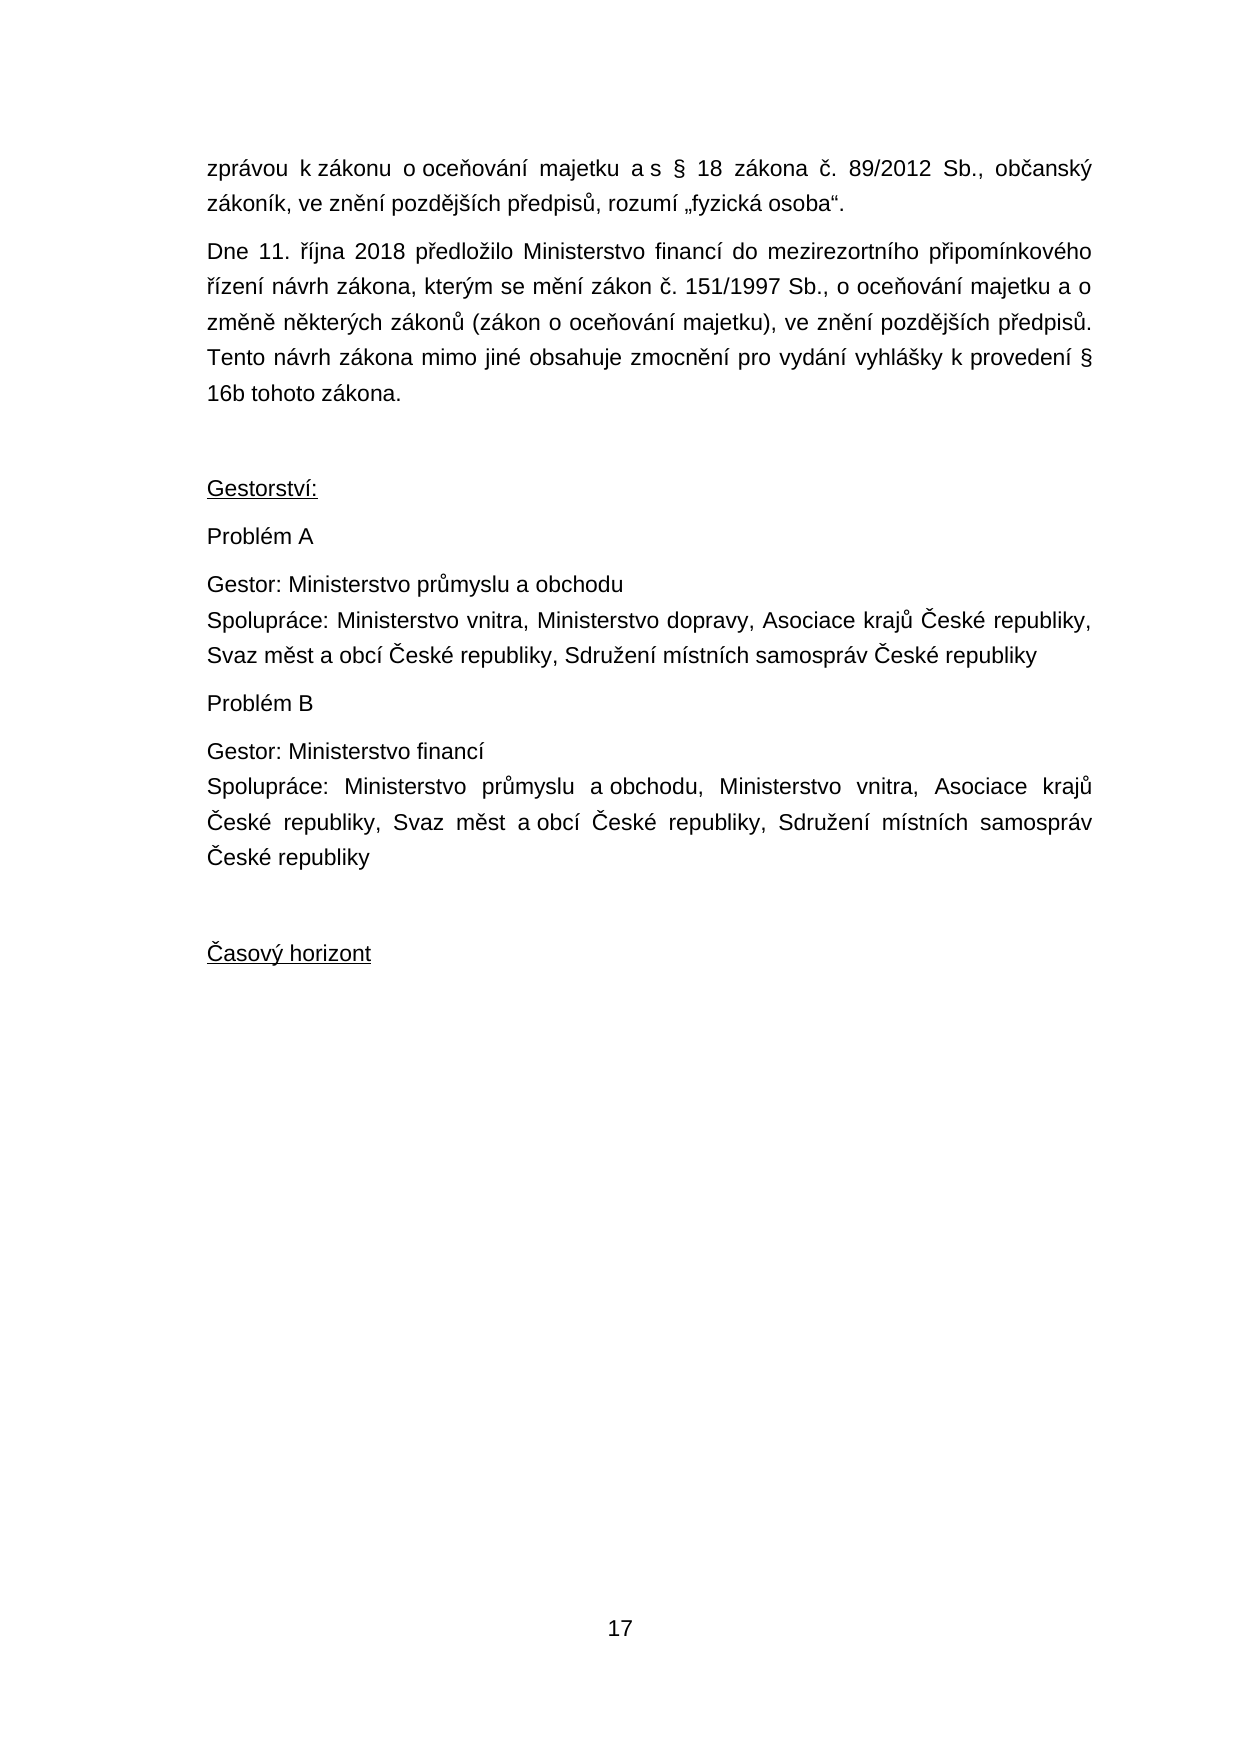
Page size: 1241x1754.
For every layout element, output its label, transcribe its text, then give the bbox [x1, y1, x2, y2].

subtitle Časový horizont [207, 933, 1093, 968]
text Problém A [207, 516, 1093, 552]
text Dne 11. října 2018 předložilo Ministerstvo financí do mezirezortního připomínkového řízení návrh zákona, kterým se mění zákon č. 151/1997 Sb., o oceňování majetku a o změně některých zákonů (zákon o oceňování majetku), ve znění pozdějších předpisů. Tento návrh zákona mimo jiné obsahuje zmocnění pro vydání vyhlášky k provedení § 16b tohoto zákona. [207, 231, 1093, 408]
subtitle Gestorství: [207, 468, 1093, 504]
text Gestor: Ministerstvo průmyslu a obchodu Spolupráce: Ministerstvo vnitra, Ministerstvo dopravy, Asociace krajů České republiky, Svaz měst a obcí České republiky, Sdružení místních samospráv České republiky [207, 564, 1093, 671]
text Problém B [207, 683, 1093, 718]
text Gestor: Ministerstvo financí Spolupráce: Ministerstvo průmyslu a obchodu, Ministerstvo vnitra, Asociace krajů České republiky, Svaz měst a obcí České republiky, Sdružení místních samospráv České republiky [207, 731, 1093, 873]
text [207, 148, 1093, 218]
